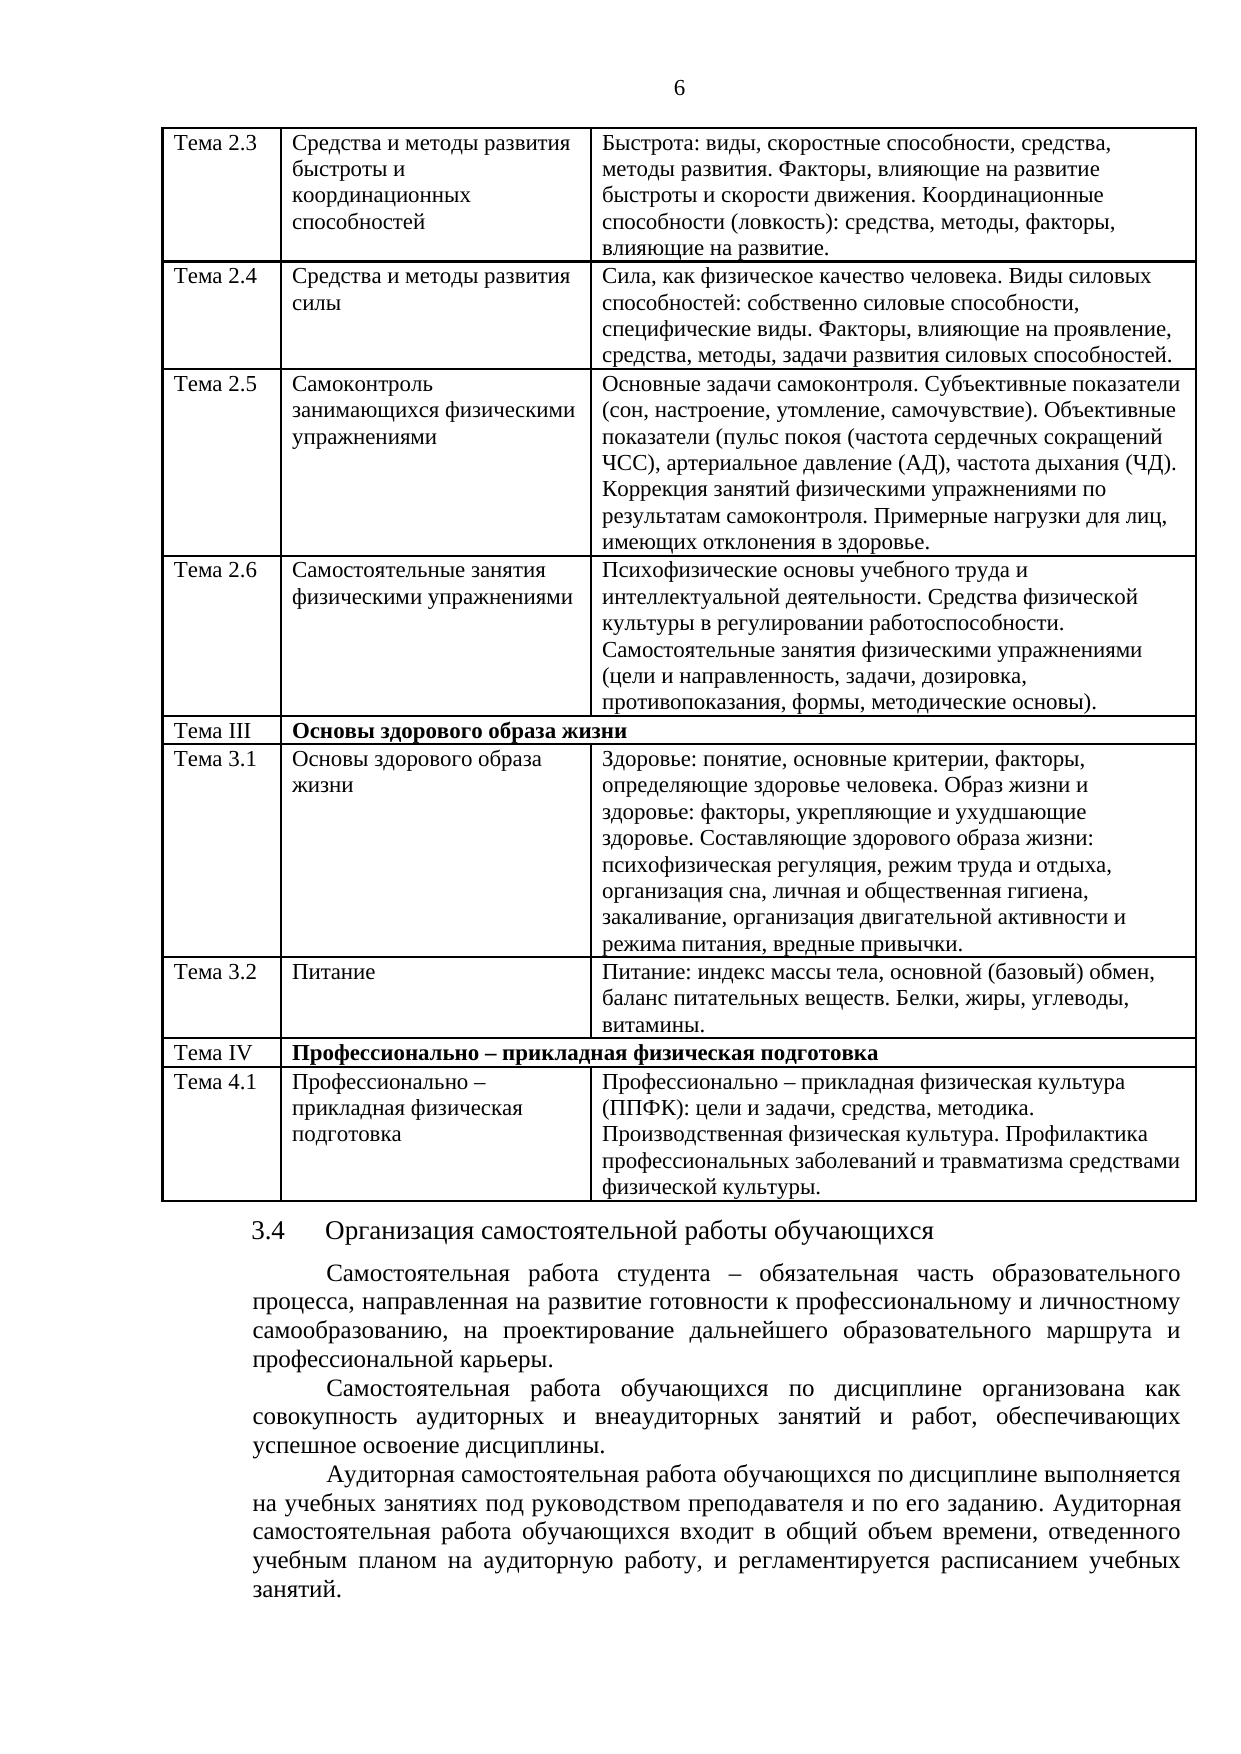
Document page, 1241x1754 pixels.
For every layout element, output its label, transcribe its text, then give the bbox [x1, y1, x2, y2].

table_cell Средства и методы развития быстроты и координационных способностей [282, 129, 590, 260]
table_cell Питание: индекс массы тела, основной (базовый) обмен, баланс питательных веществ. Белки, жиры, углеводы, витамины. [592, 958, 1195, 1037]
table_cell Основы здорового образа жизни [282, 745, 590, 956]
table_cell Основы здорового образа жизни [282, 717, 1195, 743]
table_cell Сила, как физическое качество человека. Виды силовых способностей: собственно силовые способности, специфические виды. Факторы, влияющие на проявление, средства, методы, задачи развития силовых способностей. [592, 263, 1195, 368]
table_cell Здоровье: понятие, основные критерии, факторы, определяющие здоровье человека. Образ жизни и здоровье: факторы, укрепляющие и ухудшающие здоровье. Составляющие здорового образа жизни: психофизическая регуляция, режим труда и отдыха, организация сна, личная и общественная гигиена, закаливание, организация двигательной активности и режима питания, вредные привычки. [592, 745, 1195, 956]
table_cell Самоконтроль занимающихся физическими упражнениями [282, 370, 590, 554]
table_cell Тема IV [164, 1039, 280, 1066]
table_cell Тема 2.6 [164, 557, 280, 715]
table_cell Средства и методы развития силы [282, 263, 590, 368]
table_cell Профессионально – прикладная физическая культура (ППФК): цели и задачи, средства, методика. Производственная физическая культура. Профилактика профессиональных заболеваний и травматизма средствами физической культуры. [592, 1068, 1195, 1199]
table_cell Тема 2.3 [164, 129, 280, 260]
subtitle Организация самостоятельной работы обучающихся [251, 1214, 1181, 1245]
table_cell Питание [282, 958, 590, 1037]
text Аудиторная самостоятельная работа обучающихся по дисциплине выполняется на учебных занятиях под руководством преподавателя и по его заданию. Аудиторная самостоятельная работа обучающихся входит в общий объем времени, отведенного учебным планом на аудиторную работу, и регламентируется расписанием учебных занятий. [252, 1459, 1181, 1603]
text Самостоятельная работа студента – обязательная часть образовательного процесса, направленная на развитие готовности к профессиональному и личностному самообразованию, на проектирование дальнейшего образовательного маршрута и профессиональной карьеры. [252, 1258, 1181, 1373]
table_cell Тема III [164, 717, 280, 743]
table_cell Профессионально – прикладная физическая подготовка [282, 1039, 1195, 1066]
table_cell Тема 3.2 [164, 958, 280, 1037]
table_cell Основные задачи самоконтроля. Субъективные показатели (сон, настроение, утомление, самочувствие). Объективные показатели (пульс покоя (частота сердечных сокращений ЧСС), артериальное давление (АД), частота дыхания (ЧД). Коррекция занятий физическими упражнениями по результатам самоконтроля. Примерные нагрузки для лиц, имеющих отклонения в здоровье. [592, 370, 1195, 554]
table_cell Самостоятельные занятия физическими упражнениями [282, 557, 590, 715]
text Самостоятельная работа обучающихся по дисциплине организована как совокупность аудиторных и внеаудиторных занятий и работ, обеспечивающих успешное освоение дисциплины. [252, 1373, 1181, 1459]
table_cell Тема 3.1 [164, 745, 280, 956]
table_cell Быстрота: виды, скоростные способности, средства, методы развития. Факторы, влияющие на развитие быстроты и скорости движения. Координационные способности (ловкость): средства, методы, факторы, влияющие на развитие. [592, 129, 1195, 260]
table_cell Тема 2.4 [164, 263, 280, 368]
table_cell Профессионально – прикладная физическая подготовка [282, 1068, 590, 1199]
table_cell Тема 2.5 [164, 370, 280, 554]
table_cell Психофизические основы учебного труда и интеллектуальной деятельности. Средства физической культуры в регулировании работоспособности. Самостоятельные занятия физическими упражнениями (цели и направленность, задачи, дозировка, противопоказания, формы, методические основы). [592, 557, 1195, 715]
table_cell Тема 4.1 [164, 1068, 280, 1199]
